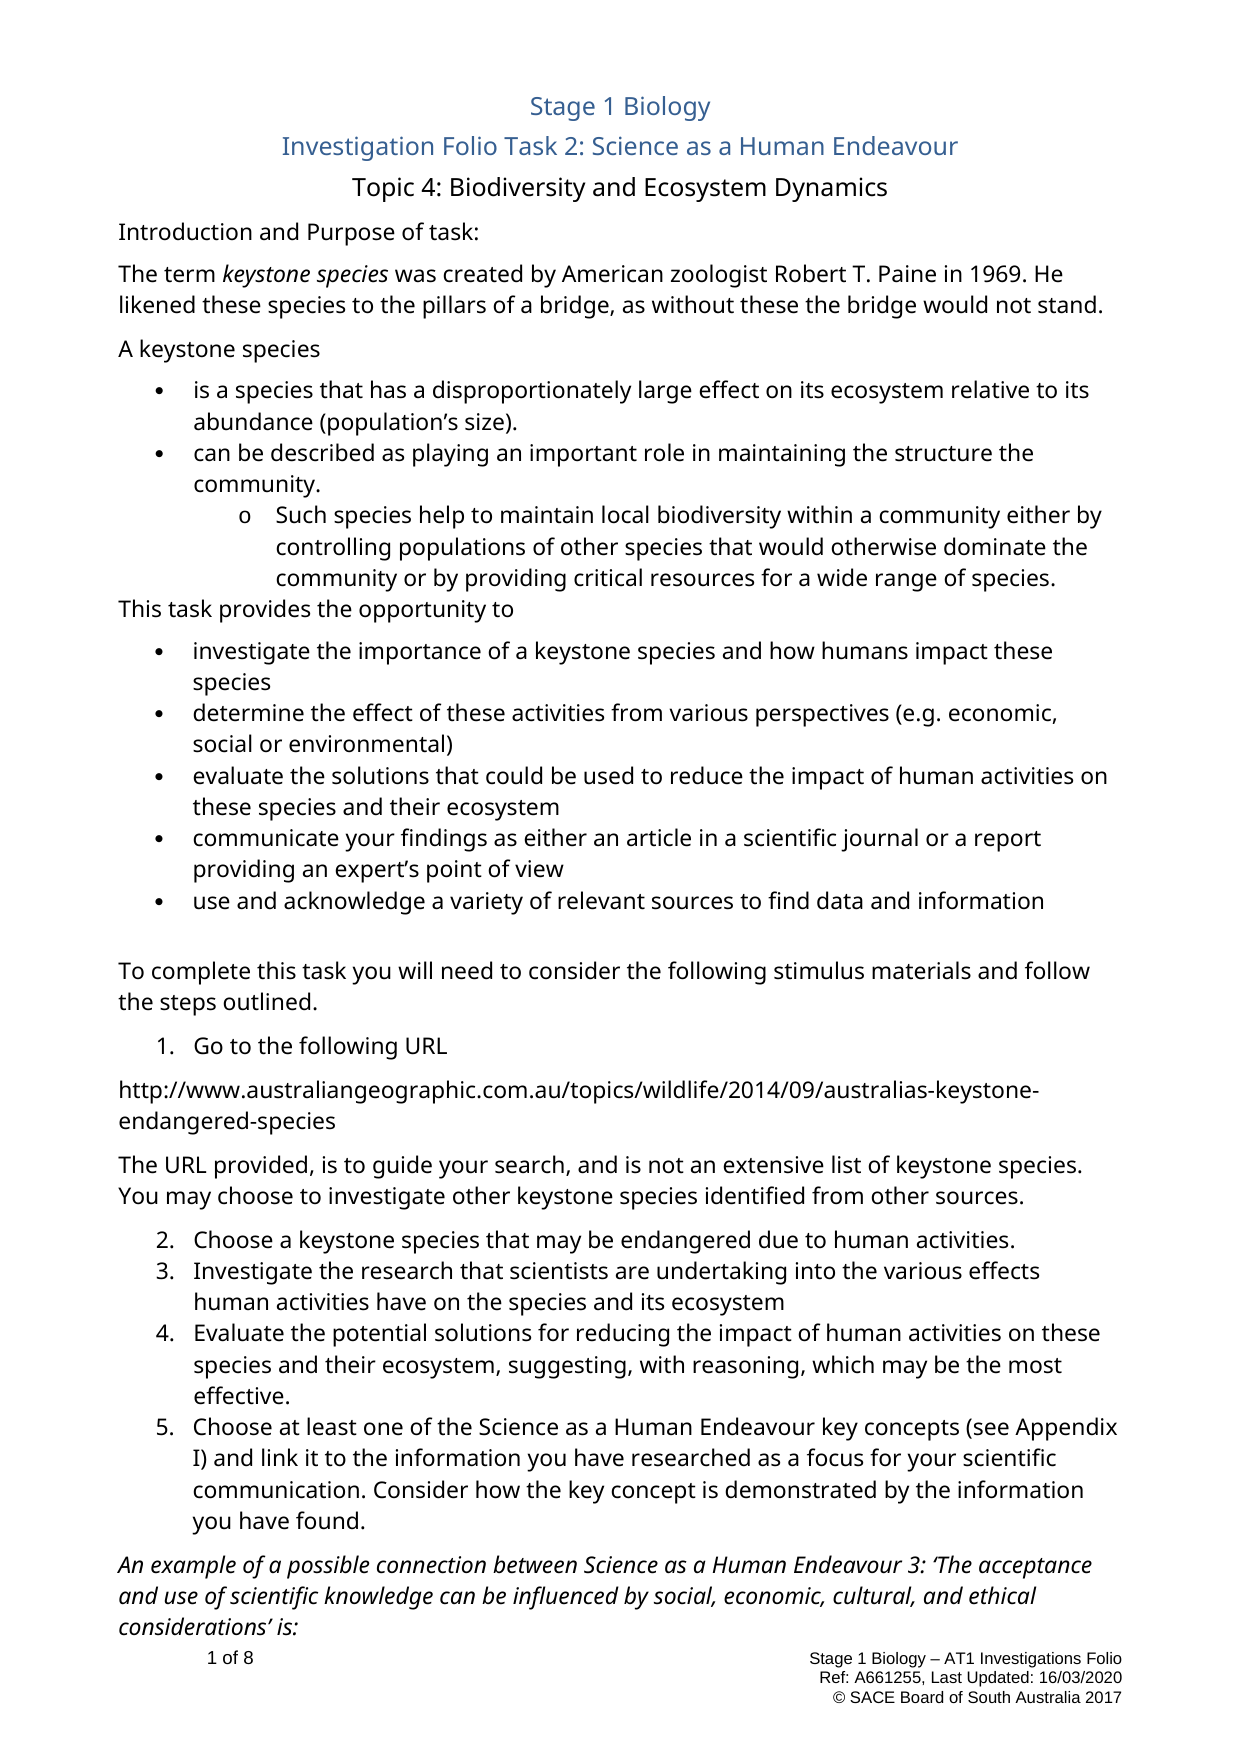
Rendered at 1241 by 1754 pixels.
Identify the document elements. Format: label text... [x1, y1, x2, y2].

list Such species help to maintain local biodiversity within a community either by controlling populations of other species that would otherwise dominate the community or by providing critical resources for a wide range of species. [238, 499, 1122, 593]
text To complete this task you will need to consider the following stimulus materials and follow the steps outlined. [118, 955, 1122, 1017]
text A keystone species [118, 332, 1122, 364]
text use and acknowledge a variety of relevant sources to find data and information [155, 885, 1122, 916]
text This task provides the opportunity to [118, 593, 1122, 624]
text communicate your findings as either an article in a scientific journal or a report providing an expert’s point of view [155, 822, 1122, 885]
text determine the effect of these activities from various perspectives (e.g. economic, social or environmental) [155, 697, 1122, 760]
text investigate the importance of a keystone species and how humans impact these species [155, 635, 1122, 697]
subtitle Investigation Folio Task 2: Science as a Human Endeavour [118, 129, 1122, 163]
text is a species that has a disproportionately large effect on its ecosystem relative to its abundance (population’s size). [156, 374, 1122, 437]
text http://www.australiangeographic.com.au/topics/wildlife/2014/09/australias-keystone-endangered-species [118, 1073, 1122, 1136]
list Go to the following URL [156, 1030, 1122, 1061]
text Introduction and Purpose of task: [118, 216, 1122, 247]
list Choose a keystone species that may be endangered due to human activities. [156, 1223, 1122, 1255]
list Investigate the research that scientists are undertaking into the various effects human activities have on the species and its ecosystem [156, 1255, 1122, 1317]
text An example of a possible connection between Science as a Human Endeavour 3: ‘The acceptance and use of scientific knowledge can be influenced by social, economic, cultural, and ethical considerations’ is: [118, 1548, 1122, 1642]
text The term keystone species was created by American zoologist Robert T. Paine in 1969. He likened these species to the pillars of a bridge, as without these the bridge would not stand. [118, 257, 1122, 320]
text evaluate the solutions that could be used to reduce the impact of human activities on these species and their ecosystem [155, 760, 1122, 822]
subtitle Stage 1 Biology [118, 89, 1122, 123]
text The URL provided, is to guide your search, and is not an extensive list of keystone species. You may choose to investigate other keystone species identified from other sources. [118, 1148, 1122, 1211]
text Topic 4: Biodiversity and Ecosystem Dynamics [118, 169, 1122, 203]
list Evaluate the potential solutions for reducing the impact of human activities on these species and their ecosystem, suggesting, with reasoning, which may be the most effective. [156, 1317, 1122, 1411]
list Choose at least one of the Science as a Human Endeavour key concepts (see Appendix I) and link it to the information you have researched as a focus for your scientific communication. Consider how the key concept is demonstrated by the information you have found. [155, 1411, 1122, 1536]
text can be described as playing an important role in maintaining the structure the community. [156, 437, 1122, 499]
